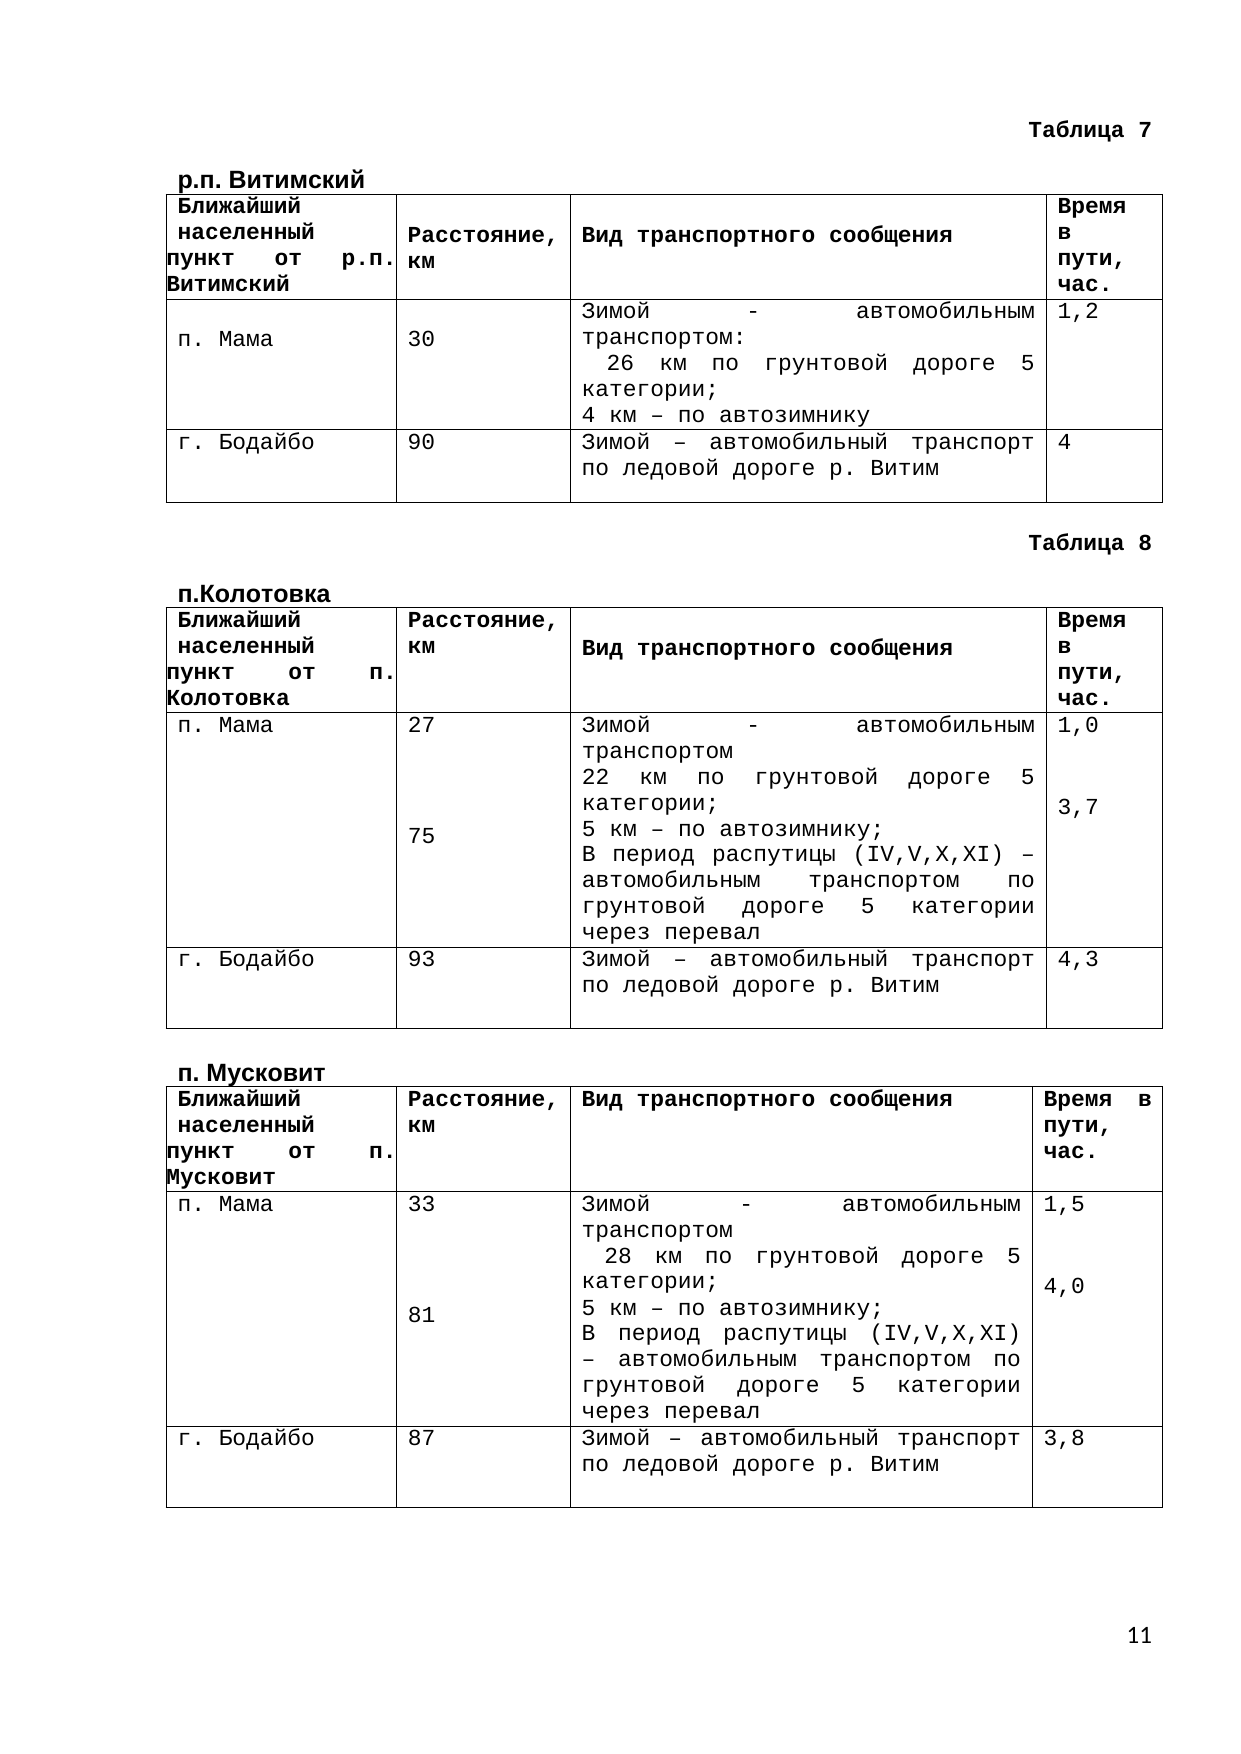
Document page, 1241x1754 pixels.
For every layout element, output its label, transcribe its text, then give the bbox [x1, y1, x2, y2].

table_cell Зимой – автомобильный транспорт по ледовой дороге р. Витим [571, 948, 1046, 1028]
text п. Мусковит [177, 1057, 1152, 1086]
table_header Расстояние, км [397, 195, 570, 298]
table_cell г. Бодайбо [167, 1427, 396, 1507]
table_cell 1,5 4,0 [1033, 1192, 1162, 1426]
table_cell 27 75 [397, 713, 570, 947]
table_cell п. Мама [167, 1192, 396, 1426]
table_cell 93 [397, 948, 570, 1028]
table_cell Зимой - автомобильным транспортом 28 км по грунтовой дороге 5 категории; 5 км – по автозимнику; В период распутицы (IV,V,X,XI) – автомобильным транспортом по грунтовой дороге 5 категории через перевал [571, 1192, 1032, 1426]
table_cell 4,3 [1047, 948, 1162, 1028]
table_cell 87 [397, 1427, 570, 1507]
table_header Ближайший населенный пункт от р.п. Витимский [167, 195, 396, 298]
table_cell 30 [397, 300, 570, 429]
table_cell 3,8 [1033, 1427, 1162, 1507]
table_cell п. Мама [167, 300, 396, 429]
table_cell 33 81 [397, 1192, 570, 1426]
table_header Расстояние, км [397, 1087, 570, 1191]
table_cell 90 [397, 430, 570, 502]
table_header Ближайший населенный пункт от п. Мусковит [167, 1087, 396, 1191]
table_cell Зимой - автомобильным транспортом: 26 км по грунтовой дороге 5 категории; 4 км – по автозимнику [571, 300, 1046, 429]
table_cell Зимой – автомобильный транспорт по ледовой дороге р. Витим [571, 430, 1046, 502]
table_header Ближайший населенный пункт от п. Колотовка [167, 608, 396, 712]
table_cell г. Бодайбо [167, 430, 396, 502]
table_header Вид транспортного сообщения [571, 195, 1046, 298]
table_header Вид транспортного сообщения [571, 1087, 1032, 1191]
table_header Время в пути, час. [1047, 608, 1162, 712]
table_cell г. Бодайбо [167, 948, 396, 1028]
table_cell Зимой – автомобильный транспорт по ледовой дороге р. Витим [571, 1427, 1032, 1507]
table_header Расстояние, км [397, 608, 570, 712]
table_header Вид транспортного сообщения [571, 608, 1046, 712]
table_header Время в пути, час. [1047, 195, 1162, 298]
text Таблица 7 [177, 118, 1152, 144]
text р.п. Витимский [177, 165, 1152, 194]
table_cell 1,0 3,7 [1047, 713, 1162, 947]
table_cell 4 [1047, 430, 1162, 502]
table_cell Зимой - автомобильным транспортом 22 км по грунтовой дороге 5 категории; 5 км – по автозимнику; В период распутицы (IV,V,X,XI) – автомобильным транспортом по грунтовой дороге 5 категории через перевал [571, 713, 1046, 947]
table_cell п. Мама [167, 713, 396, 947]
text п.Колотовка [177, 578, 1152, 607]
text Таблица 8 [177, 532, 1152, 558]
table_header Время в пути, час. [1033, 1087, 1162, 1191]
table_cell 1,2 [1047, 300, 1162, 429]
